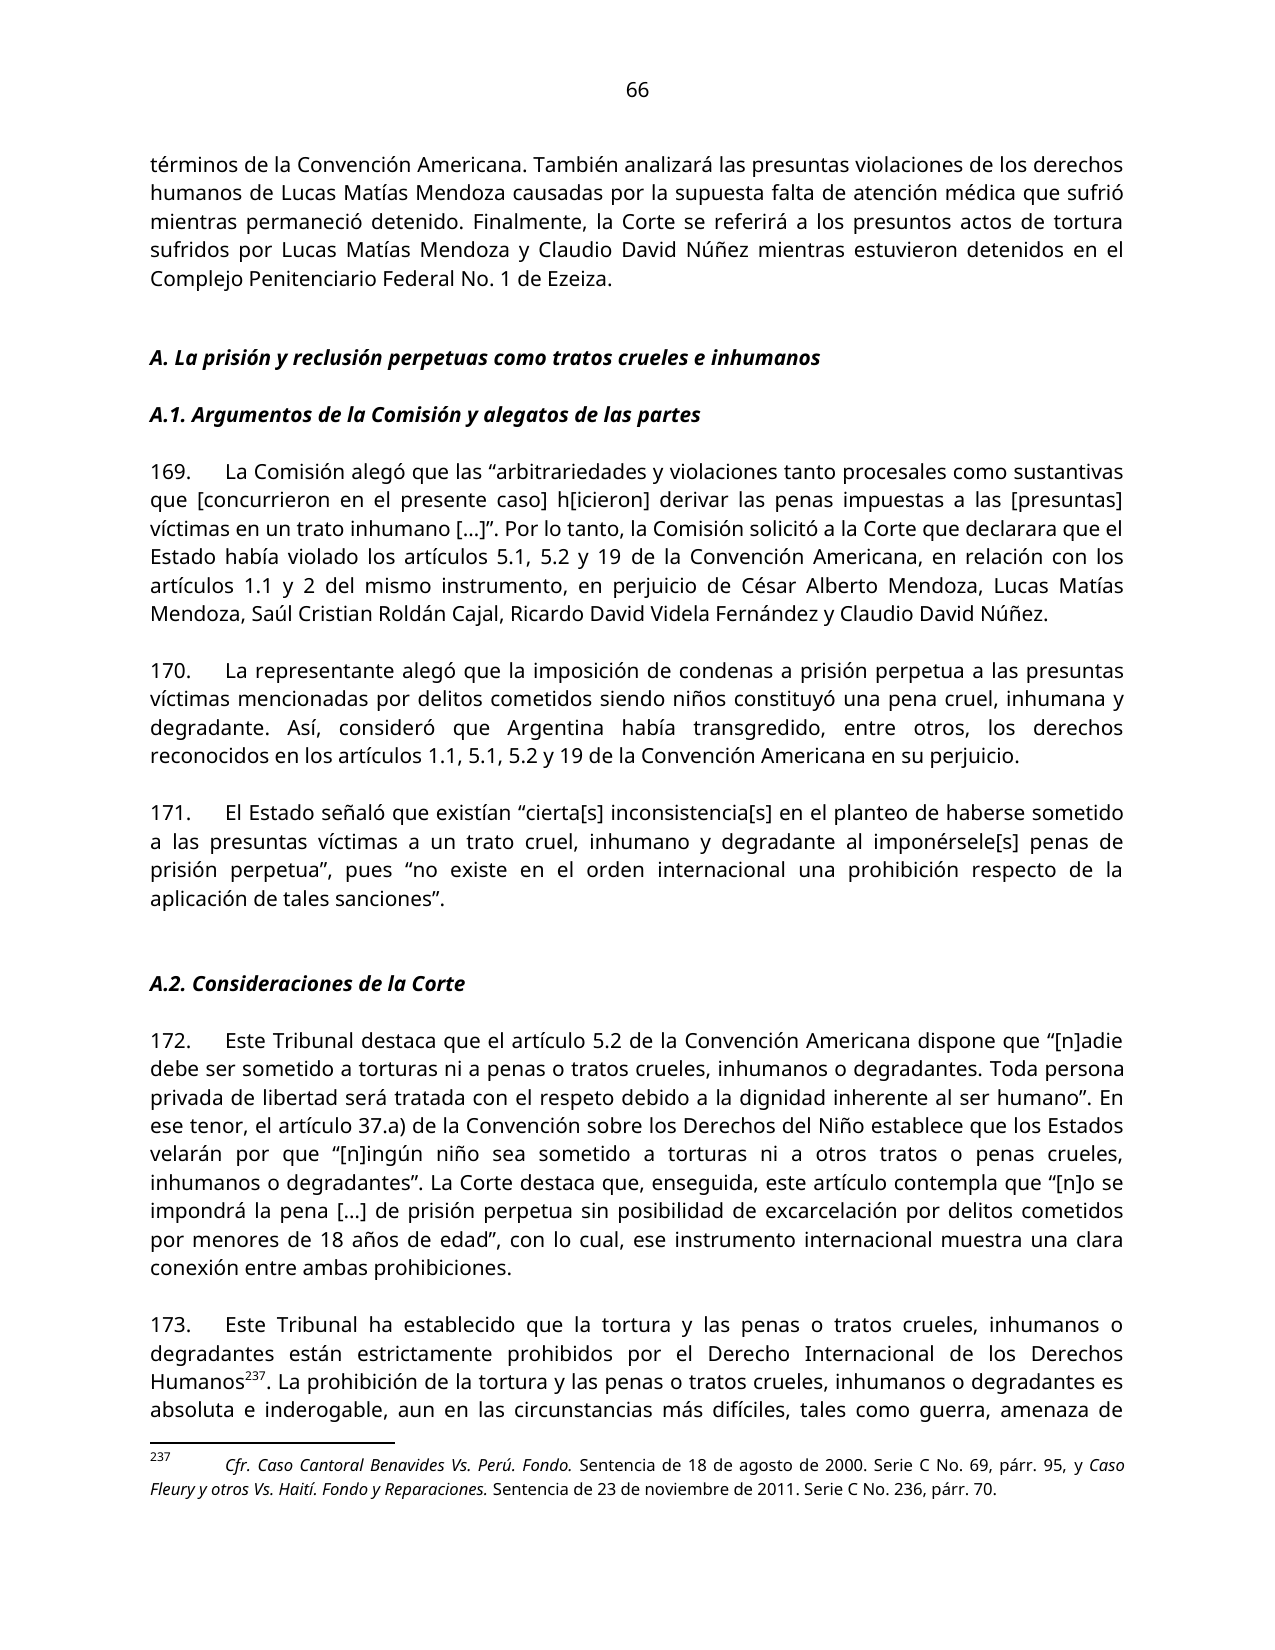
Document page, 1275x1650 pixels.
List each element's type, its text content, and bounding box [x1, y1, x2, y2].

text A.1. Argumentos de la Comisión y alegatos de las partes [150, 400, 1125, 429]
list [150, 1310, 1125, 1424]
list El Estado señaló que existían “cierta[s] inconsistencia[s] en el planteo de haberse sometido a las presuntas víctimas a un trato cruel, inhumano y degradante al imponérsele[s] penas de prisión perpetua”, pues “no existe en el orden internacional una prohibición respecto de la aplicación de tales sanciones”. [150, 798, 1125, 912]
text A. La prisión y reclusión perpetuas como tratos crueles e inhumanos [150, 343, 1125, 372]
list La representante alegó que la imposición de condenas a prisión perpetua a las presuntas víctimas mencionadas por delitos cometidos siendo niños constituyó una pena cruel, inhumana y degradante. Así, consideró que Argentina había transgredido, entre otros, los derechos reconocidos en los artículos 1.1, 5.1, 5.2 y 19 de la Convención Americana en su perjuicio. [150, 656, 1125, 770]
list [150, 150, 1125, 292]
list Este Tribunal destaca que el artículo 5.2 de la Convención Americana dispone que “[n]adie debe ser sometido a torturas ni a penas o tratos crueles, inhumanos o degradantes. Toda persona privada de libertad será tratada con el respeto debido a la dignidad inherente al ser humano”. En ese tenor, el artículo 37.a) de la Convención sobre los Derechos del Niño establece que los Estados velarán por que “[n]ingún niño sea sometido a torturas ni a otros tratos o penas crueles, inhumanos o degradantes”. La Corte destaca que, enseguida, este artículo contempla que “[n]o se impondrá la pena […] de prisión perpetua sin posibilidad de excarcelación por delitos cometidos por menores de 18 años de edad”, con lo cual, ese instrumento internacional muestra una clara conexión entre ambas prohibiciones. [150, 1026, 1125, 1282]
text A.2. Consideraciones de la Corte [150, 969, 1125, 997]
list La Comisión alegó que las “arbitrariedades y violaciones tanto procesales como sustantivas que [concurrieron en el presente caso] h[icieron] derivar las penas impuestas a las [presuntas] víctimas en un trato inhumano […]”. Por lo tanto, la Comisión solicitó a la Corte que declarara que el Estado había violado los artículos 5.1, 5.2 y 19 de la Convención Americana, en relación con los artículos 1.1 y 2 del mismo instrumento, en perjuicio de César Alberto Mendoza, Lucas Matías Mendoza, Saúl Cristian Roldán Cajal, Ricardo David Videla Fernández y Claudio David Núñez. [150, 457, 1125, 628]
